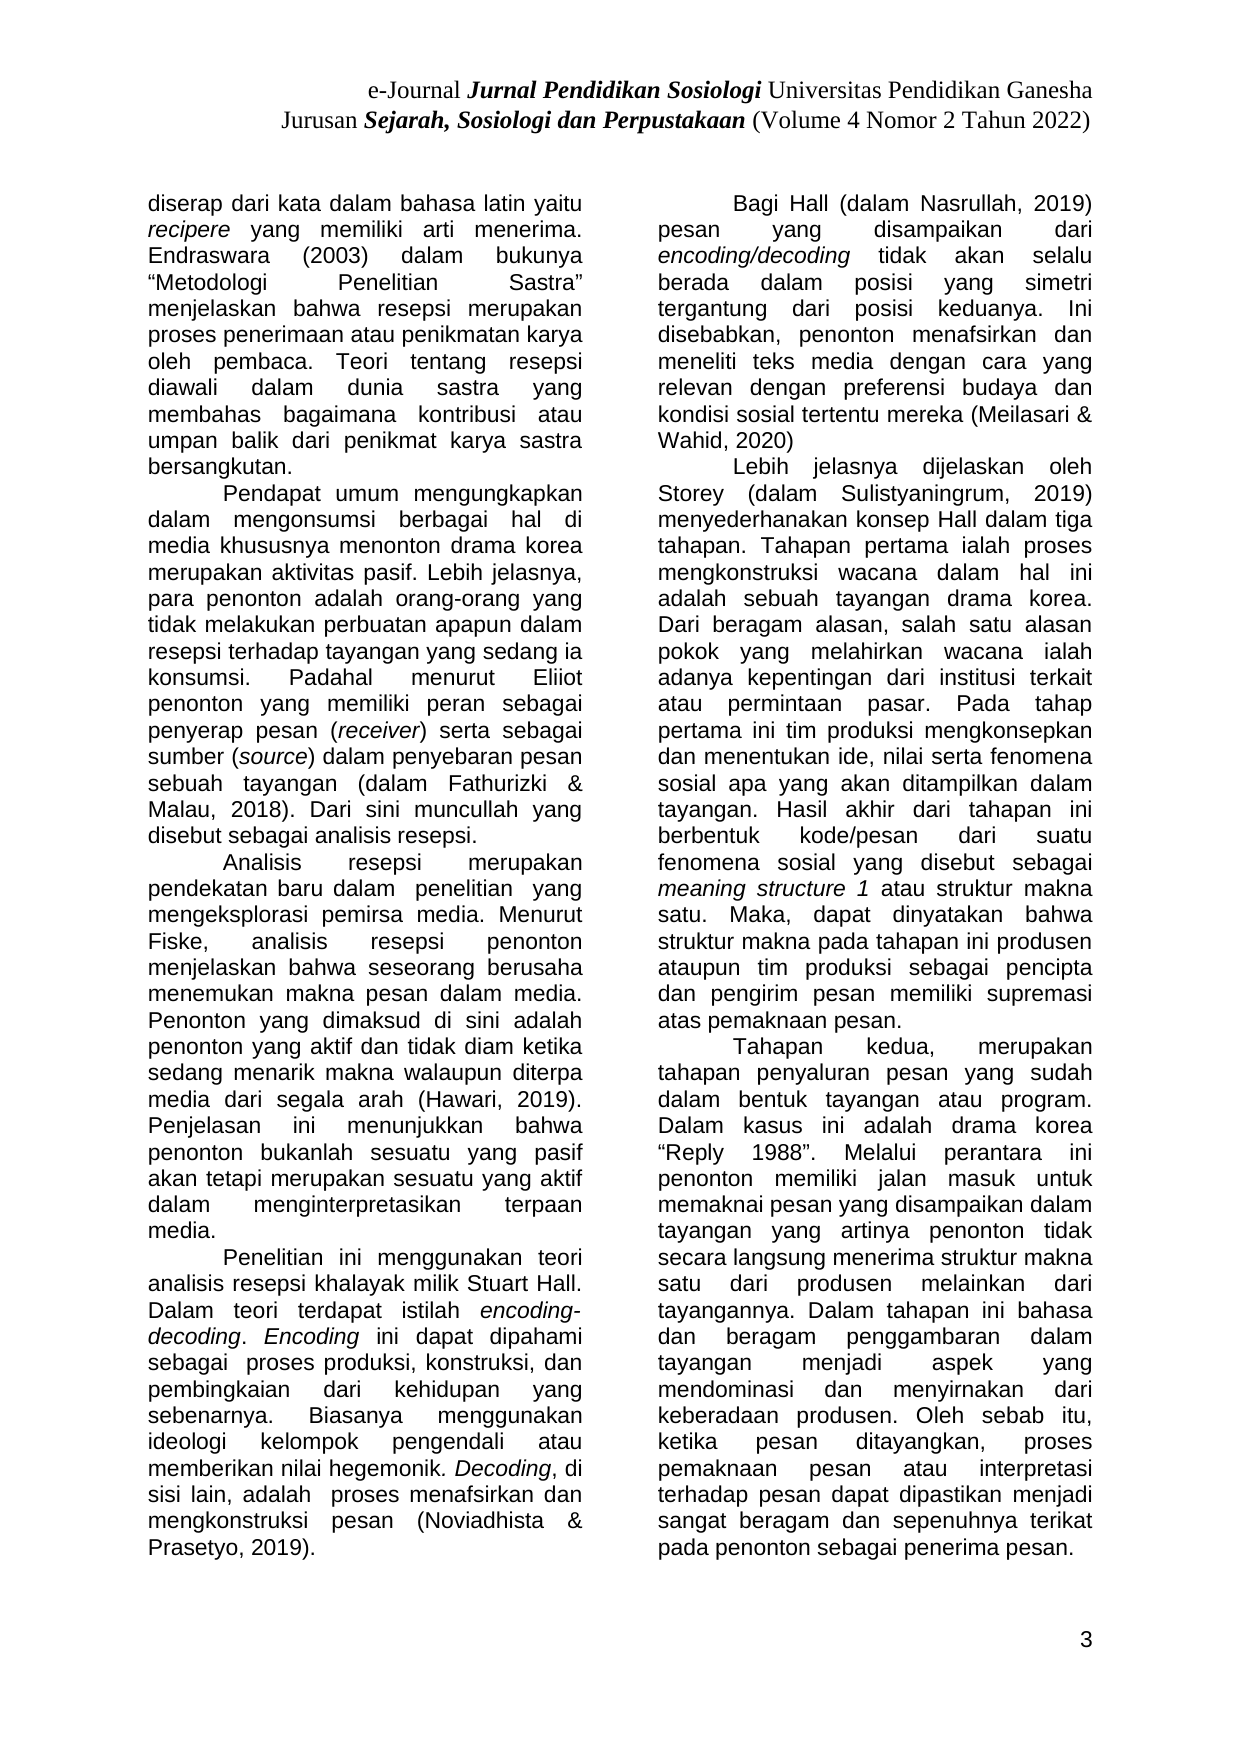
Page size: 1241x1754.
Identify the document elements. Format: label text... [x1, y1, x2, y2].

text Bagi Hall (dalam Nasrullah, 2019) pesan yang disampaikan dari encoding/decoding tidak akan selalu berada dalam posisi yang simetri tergantung dari posisi keduanya. Ini disebabkan, penonton menafsirkan dan meneliti teks media dengan cara yang relevan dengan preferensi budaya dan kondisi sosial tertentu mereka (Meilasari & Wahid, 2020) [658, 190, 1092, 453]
text Tahapan kedua, merupakan tahapan penyaluran pesan yang sudah dalam bentuk tayangan atau program. Dalam kasus ini adalah drama korea “Reply 1988”. Melalui perantara ini penonton memiliki jalan masuk untuk memaknai pesan yang disampaikan dalam tayangan yang artinya penonton tidak secara langsung menerima struktur makna satu dari produsen melainkan dari tayangannya. Dalam tahapan ini bahasa dan beragam penggambaran dalam tayangan menjadi aspek yang mendominasi dan menyirnakan dari keberadaan produsen. Oleh sebab itu, ketika pesan ditayangkan, proses pemaknaan pesan atau interpretasi terhadap pesan dapat dipastikan menjadi sangat beragam dan sepenuhnya terikat pada penonton sebagai penerima pesan. [658, 1033, 1092, 1560]
text Lebih jelasnya dijelaskan oleh Storey (dalam Sulistyaningrum, 2019) menyederhanakan konsep Hall dalam tiga tahapan. Tahapan pertama ialah proses mengkonstruksi wacana dalam hal ini adalah sebuah tayangan drama korea. Dari beragam alasan, salah satu alasan pokok yang melahirkan wacana ialah adanya kepentingan dari institusi terkait atau permintaan pasar. Pada tahap pertama ini tim produksi mengkonsepkan dan menentukan ide, nilai serta fenomena sosial apa yang akan ditampilkan dalam tayangan. Hasil akhir dari tahapan ini berbentuk kode/pesan dari suatu fenomena sosial yang disebut sebagai meaning structure 1 atau struktur makna satu. Maka, dapat dinyatakan bahwa struktur makna pada tahapan ini produsen ataupun tim produksi sebagai pencipta dan pengirim pesan memiliki supremasi atas pemaknaan pesan. [658, 453, 1092, 1033]
text Analisis resepsi merupakan pendekatan baru dalam penelitian yang mengeksplorasi pemirsa media. Menurut Fiske, analisis resepsi penonton menjelaskan bahwa seseorang berusaha menemukan makna pesan dalam media. Penonton yang dimaksud di sini adalah penonton yang aktif dan tidak diam ketika sedang menarik makna walaupun diterpa media dari segala arah (Hawari, 2019). Penjelasan ini menunjukkan bahwa penonton bukanlah sesuatu yang pasif akan tetapi merupakan sesuatu yang aktif dalam menginterpretasikan terpaan media. [148, 848, 583, 1244]
text Penelitian ini menggunakan teori analisis resepsi khalayak milik Stuart Hall. Dalam teori terdapat istilah encoding-decoding. Encoding ini dapat dipahami sebagai proses produksi, konstruksi, dan pembingkaian dari kehidupan yang sebenarnya. Biasanya menggunakan ideologi kelompok pengendali atau memberikan nilai hegemonik. Decoding, di sisi lain, adalah proses menafsirkan dan mengkonstruksi pesan (Noviadhista & Prasetyo, 2019). [148, 1244, 583, 1560]
text Pendapat umum mengungkapkan dalam mengonsumsi berbagai hal di media khususnya menonton drama korea merupakan aktivitas pasif. Lebih jelasnya, para penonton adalah orang-orang yang tidak melakukan perbuatan apapun dalam resepsi terhadap tayangan yang sedang ia konsumsi. Padahal menurut Eliiot penonton yang memiliki peran sebagai penyerap pesan (receiver) serta sebagai sumber (source) dalam penyebaran pesan sebuah tayangan (dalam Fathurizki & Malau, 2018). Dari sini muncullah yang disebut sebagai analisis resepsi. [148, 479, 583, 848]
